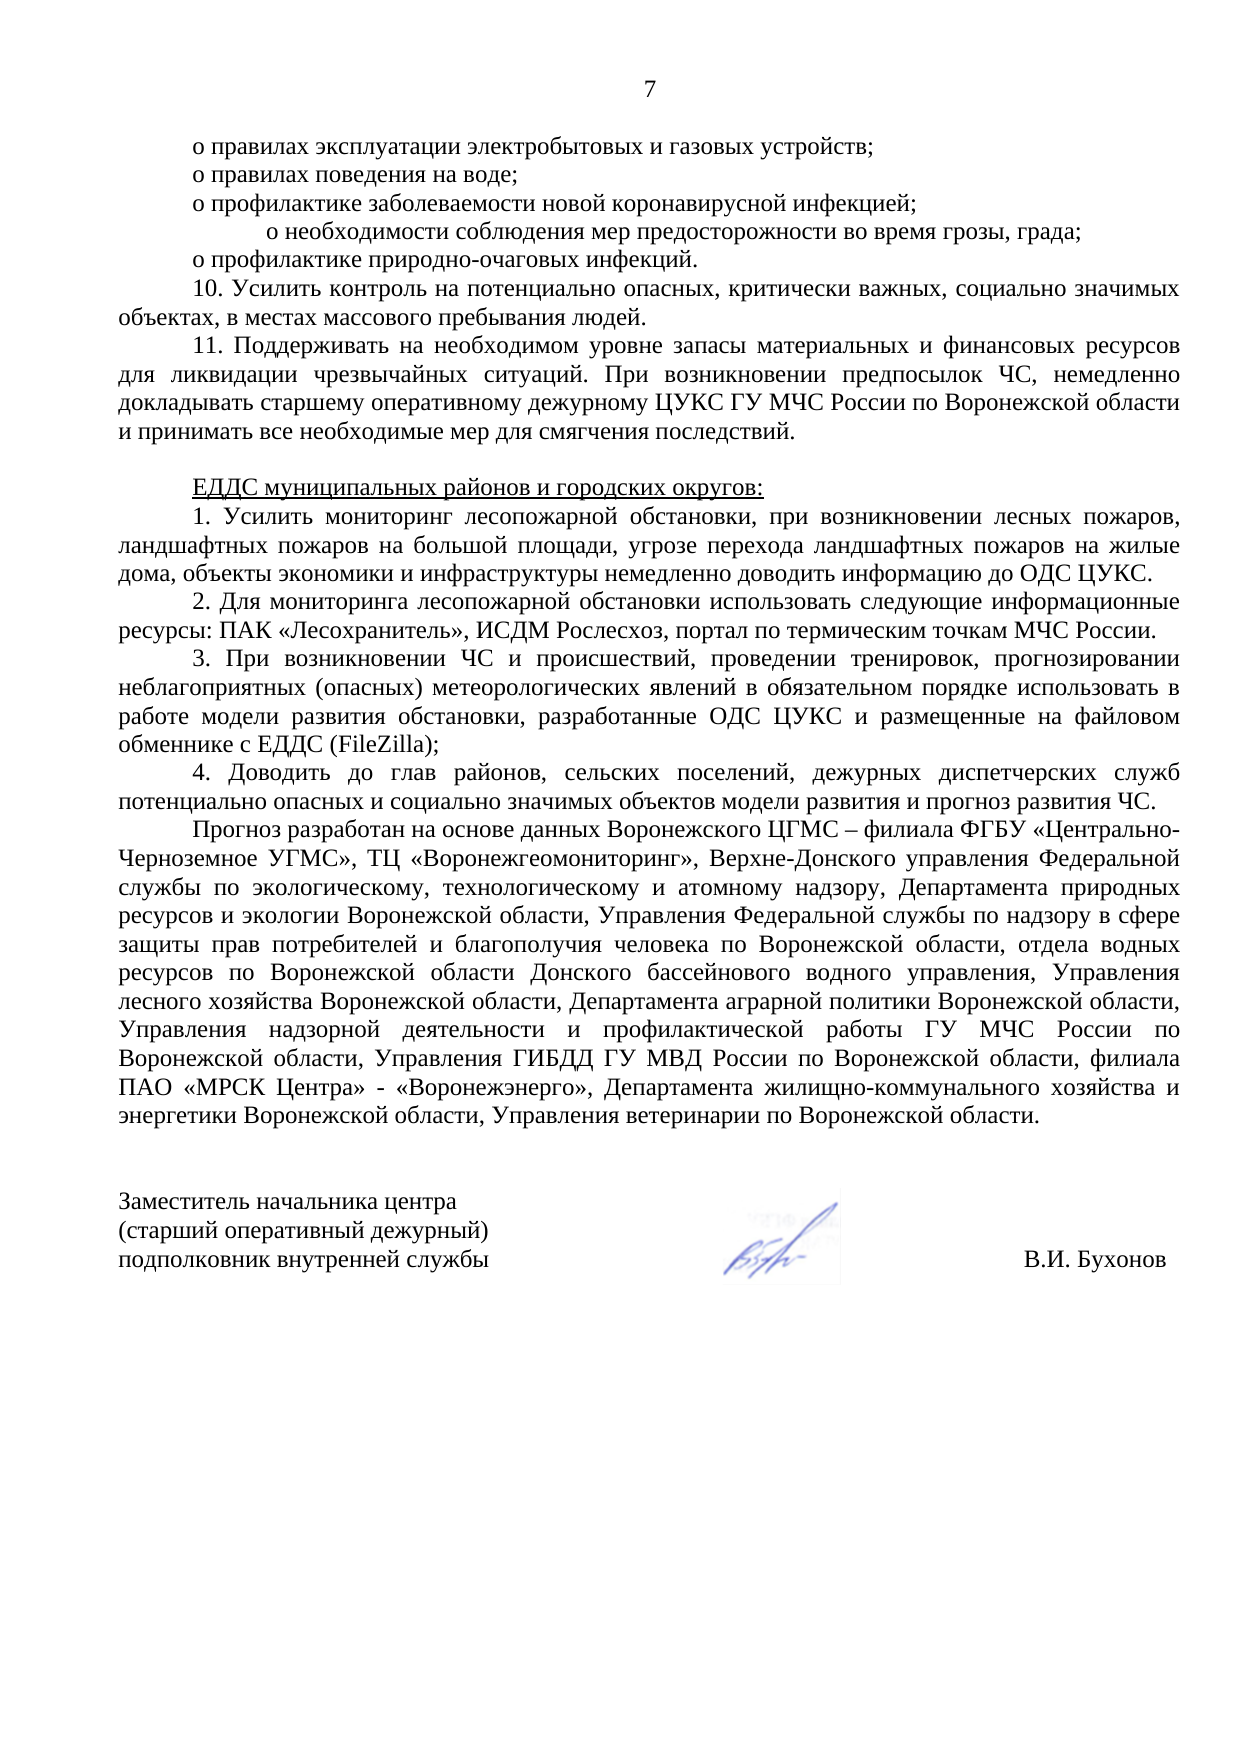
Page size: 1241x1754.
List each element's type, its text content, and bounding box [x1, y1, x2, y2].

text о правилах поведения на воде; [118, 160, 1181, 188]
picture [722, 1188, 842, 1286]
list 2. Для мониторинга лесопожарной обстановки использовать следующие информационные ресурсы: ПАК «Лесохранитель», ИСДМ Рослесхоз, портал по термическим точкам МЧС России. [118, 587, 1181, 644]
list о профилактике заболеваемости новой коронавирусной инфекцией; [192, 188, 1181, 217]
list 10. Усилить контроль на потенциально опасных, критически важных, социально значимых объектах, в местах массового пребывания людей. [118, 273, 1181, 331]
list Прогноз разработан на основе данных Воронежского ЦГМС – филиала ФГБУ «Центрально-Черноземное УГМС», ТЦ «Воронежгеомониторинг», Верхне-Донского управления Федеральной службы по экологическому, технологическому и атомному надзору, Департамента природных ресурсов и экологии Воронежской области, Управления Федеральной службы по надзору в сфере защиты прав потребителей и благополучия человека по Воронежской области, отдела водных ресурсов по Воронежской области Донского бассейнового водного управления, Управления лесного хозяйства Воронежской области, Департамента аграрной политики Воронежской области, Управления надзорной деятельности и профилактической работы ГУ МЧС России по Воронежской области, Управления ГИБДД ГУ МВД России по Воронежской области, филиала ПАО «МРСК Центра» - «Воронежэнерго», Департамента жилищно-коммунального хозяйства и энергетики Воронежской области, Управления ветеринарии по Воронежской области. [118, 815, 1181, 1129]
list 11. Поддерживать на необходимом уровне запасы материальных и финансовых ресурсов для ликвидации чрезвычайных ситуаций. При возникновении предпосылок ЧС, немедленно докладывать старшему оперативному дежурному ЦУКС ГУ МЧС России по Воронежской области и принимать все необходимые мер для смягчения последствий. [118, 331, 1181, 444]
list о правилах эксплуатации электробытовых и газовых устройств; [192, 131, 1181, 160]
table_header [587, 1186, 975, 1646]
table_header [118, 1186, 587, 1646]
list о профилактике природно-очаговых инфекций. [192, 245, 1181, 273]
list ЕДДС муниципальных районов и городских округов: [118, 473, 1181, 501]
list 4. Доводить до глав районов, сельских поселений, дежурных диспетчерских служб потенциально опасных и социально значимых объектов модели развития и прогноз развития ЧС. [118, 758, 1181, 815]
list о необходимости соблюдения мер предосторожности во время грозы, града; [192, 217, 1181, 245]
list 3. При возникновении ЧС и происшествий, проведении тренировок, прогнозировании неблагоприятных (опасных) метеорологических явлений в обязательном порядке использовать в работе модели развития обстановки, разработанные ОДС ЦУКС и размещенные на файловом обменнике с ЕДДС (FileZilla); [118, 644, 1181, 758]
list 1. Усилить мониторинг лесопожарной обстановки, при возникновении лесных пожаров, ландшафтных пожаров на большой площади, угрозе перехода ландшафтных пожаров на жилые дома, объекты экономики и инфраструктуры немедленно доводить информацию до ОДС ЦУКС. [118, 501, 1181, 587]
table_header В.И. Бухонов [975, 1186, 1181, 1646]
